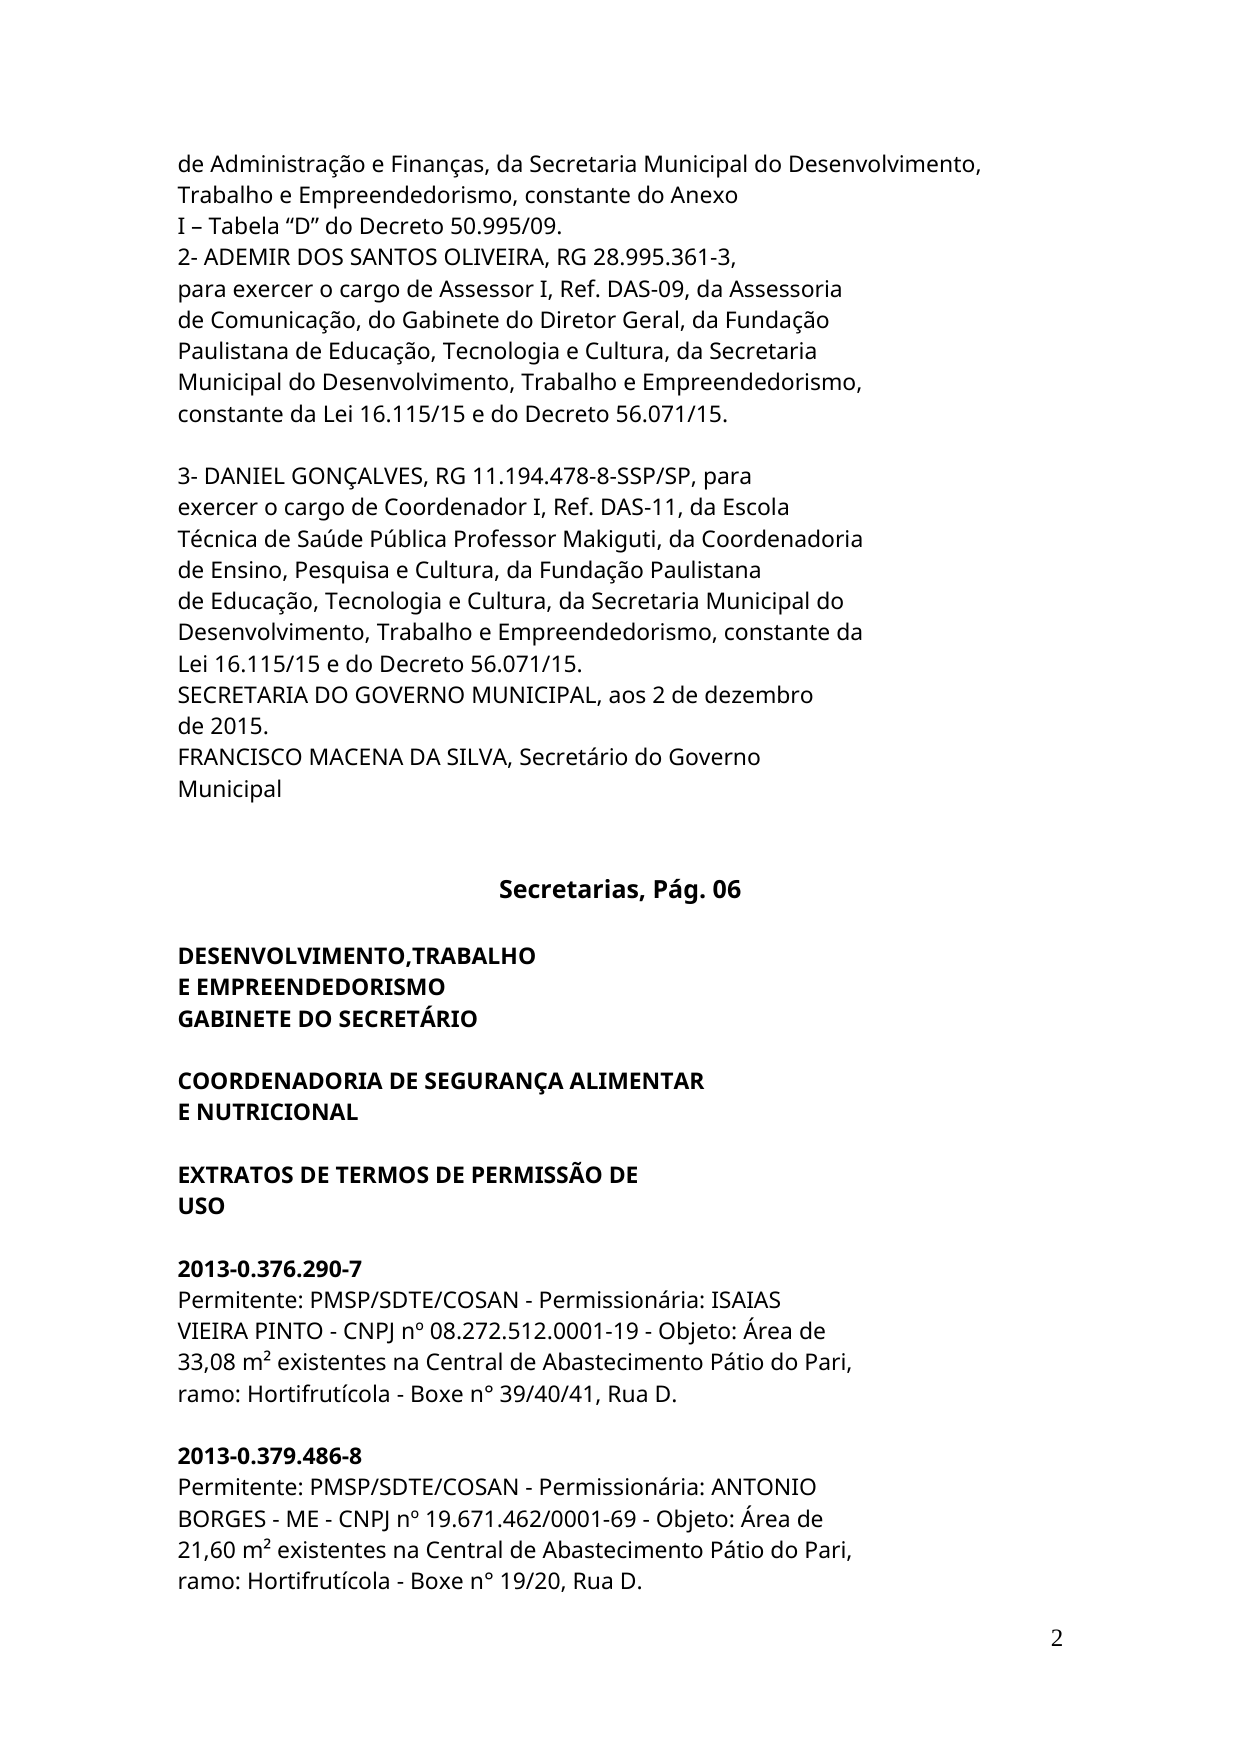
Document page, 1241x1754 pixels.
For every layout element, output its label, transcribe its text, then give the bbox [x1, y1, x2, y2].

text 2013-0.376.290-7 [177, 1253, 1063, 1284]
text 33,08 m² existentes na Central de Abastecimento Pátio do Pari, [177, 1346, 1063, 1378]
text Municipal [177, 773, 1063, 804]
text USO [177, 1190, 1063, 1221]
text de Administração e Finanças, da Secretaria Municipal do Desenvolvimento, [177, 148, 1063, 179]
text DESENVOLVIMENTO,TRABALHO [177, 940, 1063, 971]
text Desenvolvimento, Trabalho e Empreendedorismo, constante da [177, 616, 1063, 648]
text ramo: Hortifrutícola - Boxe n° 19/20, Rua D. [177, 1565, 1063, 1596]
text Paulistana de Educação, Tecnologia e Cultura, da Secretaria [177, 335, 1063, 366]
text 2- ADEMIR DOS SANTOS OLIVEIRA, RG 28.995.361-3, [177, 241, 1063, 273]
text constante da Lei 16.115/15 e do Decreto 56.071/15. [177, 398, 1063, 429]
text 3- DANIEL GONÇALVES, RG 11.194.478-8-SSP/SP, para [177, 460, 1063, 491]
text para exercer o cargo de Assessor I, Ref. DAS-09, da Assessoria [177, 273, 1063, 304]
text Trabalho e Empreendedorismo, constante do Anexo [177, 179, 1063, 210]
text 2013-0.379.486-8 [177, 1440, 1063, 1471]
text 21,60 m² existentes na Central de Abastecimento Pátio do Pari, [177, 1534, 1063, 1565]
text SECRETARIA DO GOVERNO MUNICIPAL, aos 2 de dezembro [177, 679, 1063, 710]
text COORDENADORIA DE SEGURANÇA ALIMENTAR [177, 1065, 1063, 1096]
text de Ensino, Pesquisa e Cultura, da Fundação Paulistana [177, 554, 1063, 585]
text Permitente: PMSP/SDTE/COSAN - Permissionária: ISAIAS [177, 1284, 1063, 1315]
text ramo: Hortifrutícola - Boxe n° 39/40/41, Rua D. [177, 1378, 1063, 1409]
text de Comunicação, do Gabinete do Diretor Geral, da Fundação [177, 304, 1063, 335]
text de Educação, Tecnologia e Cultura, da Secretaria Municipal do [177, 585, 1063, 616]
text FRANCISCO MACENA DA SILVA, Secretário do Governo [177, 741, 1063, 773]
text Lei 16.115/15 e do Decreto 56.071/15. [177, 648, 1063, 679]
text Municipal do Desenvolvimento, Trabalho e Empreendedorismo, [177, 366, 1063, 398]
text I – Tabela “D” do Decreto 50.995/09. [177, 210, 1063, 241]
text EXTRATOS DE TERMOS DE PERMISSÃO DE [177, 1159, 1063, 1190]
text BORGES - ME - CNPJ nº 19.671.462/0001-69 - Objeto: Área de [177, 1503, 1063, 1534]
text E EMPREENDEDORISMO [177, 971, 1063, 1003]
text Secretarias, Pág. 06 [177, 872, 1063, 906]
text Técnica de Saúde Pública Professor Makiguti, da Coordenadoria [177, 523, 1063, 554]
text VIEIRA PINTO - CNPJ nº 08.272.512.0001-19 - Objeto: Área de [177, 1315, 1063, 1346]
text exercer o cargo de Coordenador I, Ref. DAS-11, da Escola [177, 491, 1063, 523]
text Permitente: PMSP/SDTE/COSAN - Permissionária: ANTONIO [177, 1471, 1063, 1503]
text GABINETE DO SECRETÁRIO [177, 1003, 1063, 1034]
text de 2015. [177, 710, 1063, 741]
text E NUTRICIONAL [177, 1096, 1063, 1128]
